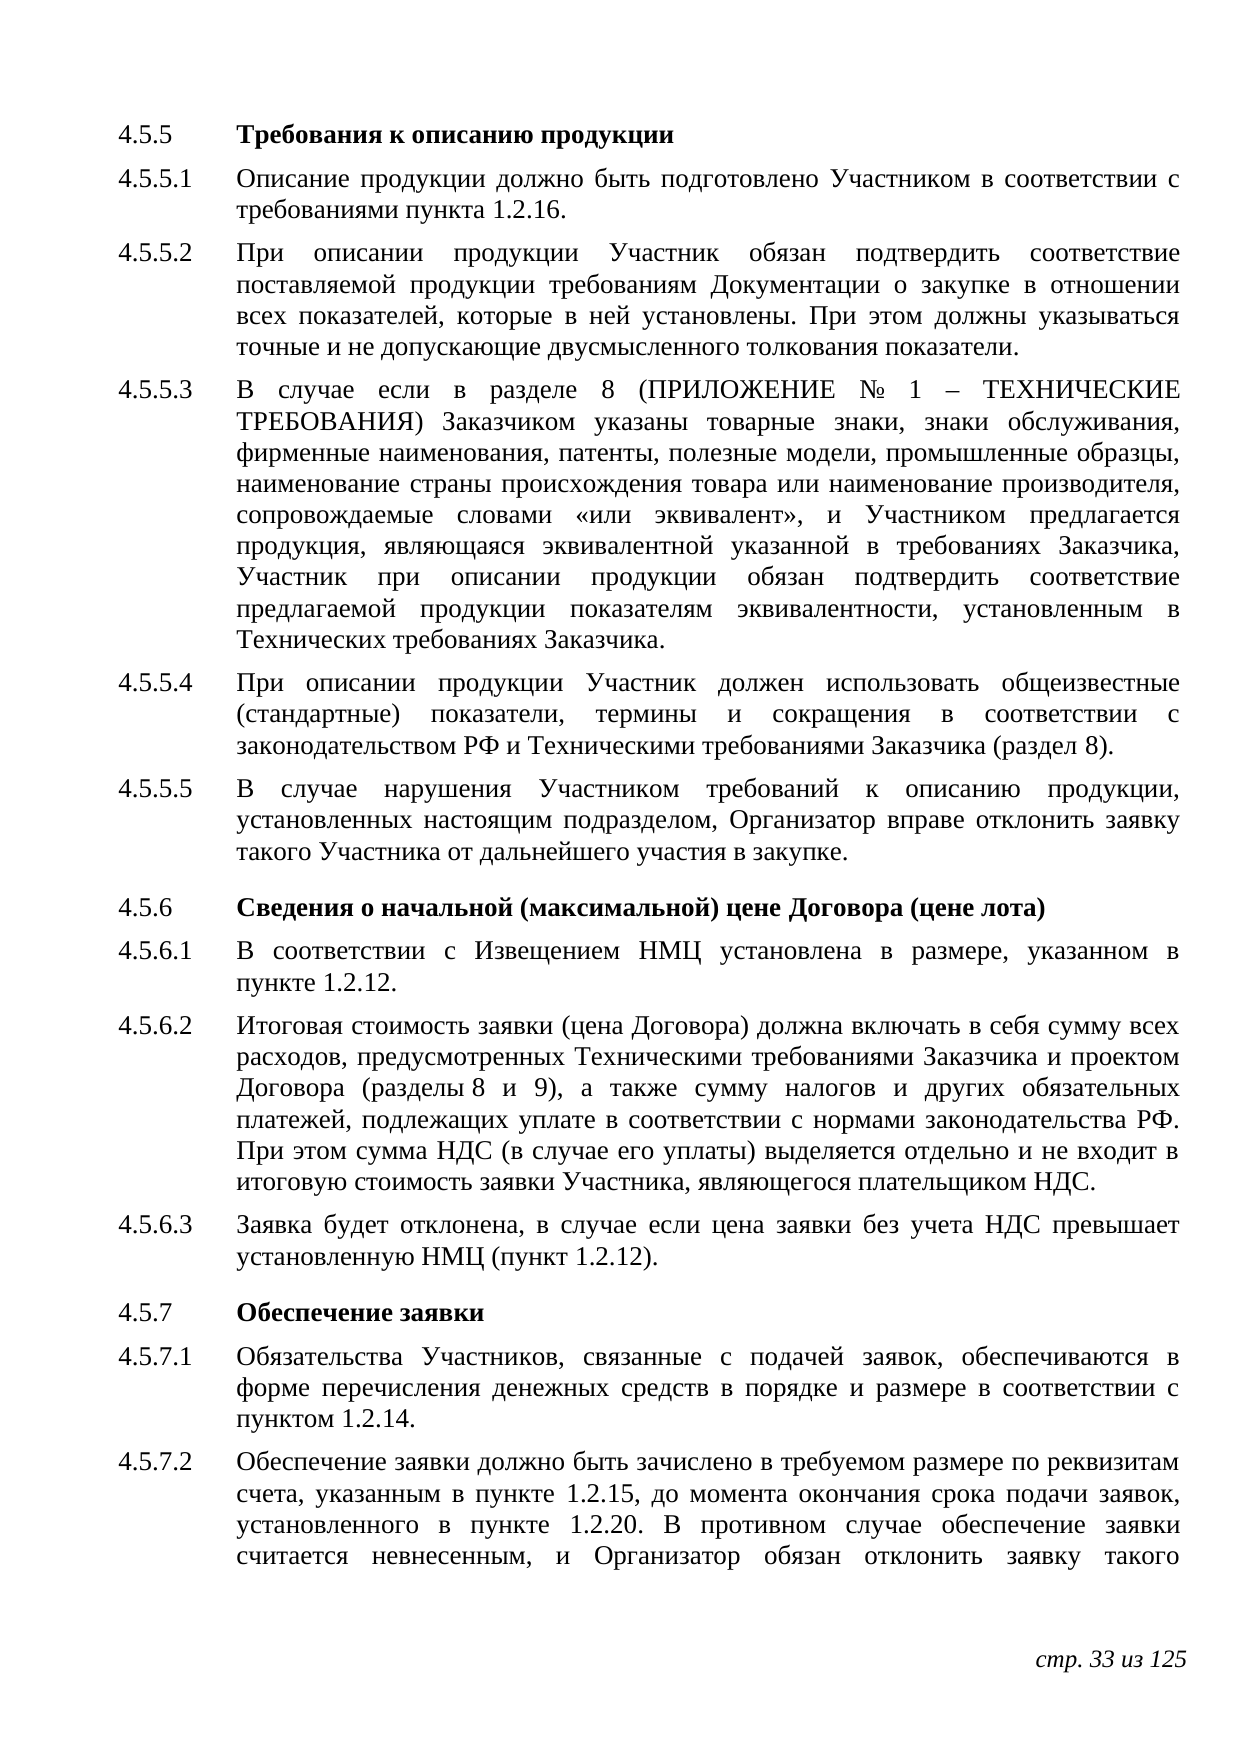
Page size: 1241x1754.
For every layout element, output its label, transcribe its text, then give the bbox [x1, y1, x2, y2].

text При описании продукции Участник обязан подтвердить соответствие поставляемой продукции требованиям Документации о закупке в отношении всех показателей, которые в ней установлены. При этом должны указываться точные и не допускающие двусмысленного толкования показатели. [118, 237, 1181, 361]
text Сведения о начальной (максимальной) цене Договора (цене лота) [118, 891, 1181, 922]
text Требования к описанию продукции [118, 118, 1181, 149]
text При описании продукции Участник должен использовать общеизвестные (стандартные) показатели, термины и сокращения в соответствии с законодательством РФ и Техническими требованиями Заказчика (раздел 8). [118, 666, 1181, 760]
text Обязательства Участников, связанные с подачей заявок, обеспечиваются в форме перечисления денежных средств в порядке и размере в соответствии с пунктом 1.2.14. [118, 1339, 1181, 1433]
text Обеспечение заявки [118, 1296, 1181, 1327]
text Описание продукции должно быть подготовлено Участником в соответствии с требованиями пункта 1.2.16. [118, 162, 1181, 224]
text В соответствии с Извещением НМЦ установлена в размере, указанном в пункте 1.2.12. [118, 934, 1181, 997]
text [118, 1446, 1181, 1570]
text Итоговая стоимость заявки (цена Договора) должна включать в себя сумму всех расходов, предусмотренных Техническими требованиями Заказчика и проектом Договора (разделы 8 и 9), а также сумму налогов и других обязательных платежей, подлежащих уплате в соответствии с нормами законодательства РФ. При этом сумма НДС (в случае его уплаты) выделяется отдельно и не входит в итоговую стоимость заявки Участника, являющегося плательщиком НДС. [118, 1009, 1181, 1196]
text Заявка будет отклонена, в случае если цена заявки без учета НДС превышает установленную НМЦ (пункт 1.2.12). [118, 1209, 1181, 1271]
text В случае если в разделе 8 (ПРИЛОЖЕНИЕ № 1 – ТЕХНИЧЕСКИЕ ТРЕБОВАНИЯ) Заказчиком указаны товарные знаки, знаки обслуживания, фирменные наименования, патенты, полезные модели, промышленные образцы, наименование страны происхождения товара или наименование производителя, сопровождаемые словами «или эквивалент», и Участником предлагается продукция, являющаяся эквивалентной указанной в требованиях Заказчика, Участник при описании продукции обязан подтвердить соответствие предлагаемой продукции показателям эквивалентности, установленным в Технических требованиях Заказчика. [118, 374, 1181, 654]
text В случае нарушения Участником требований к описанию продукции, установленных настоящим подразделом, Организатор вправе отклонить заявку такого Участника от дальнейшего участия в закупке. [118, 772, 1181, 866]
